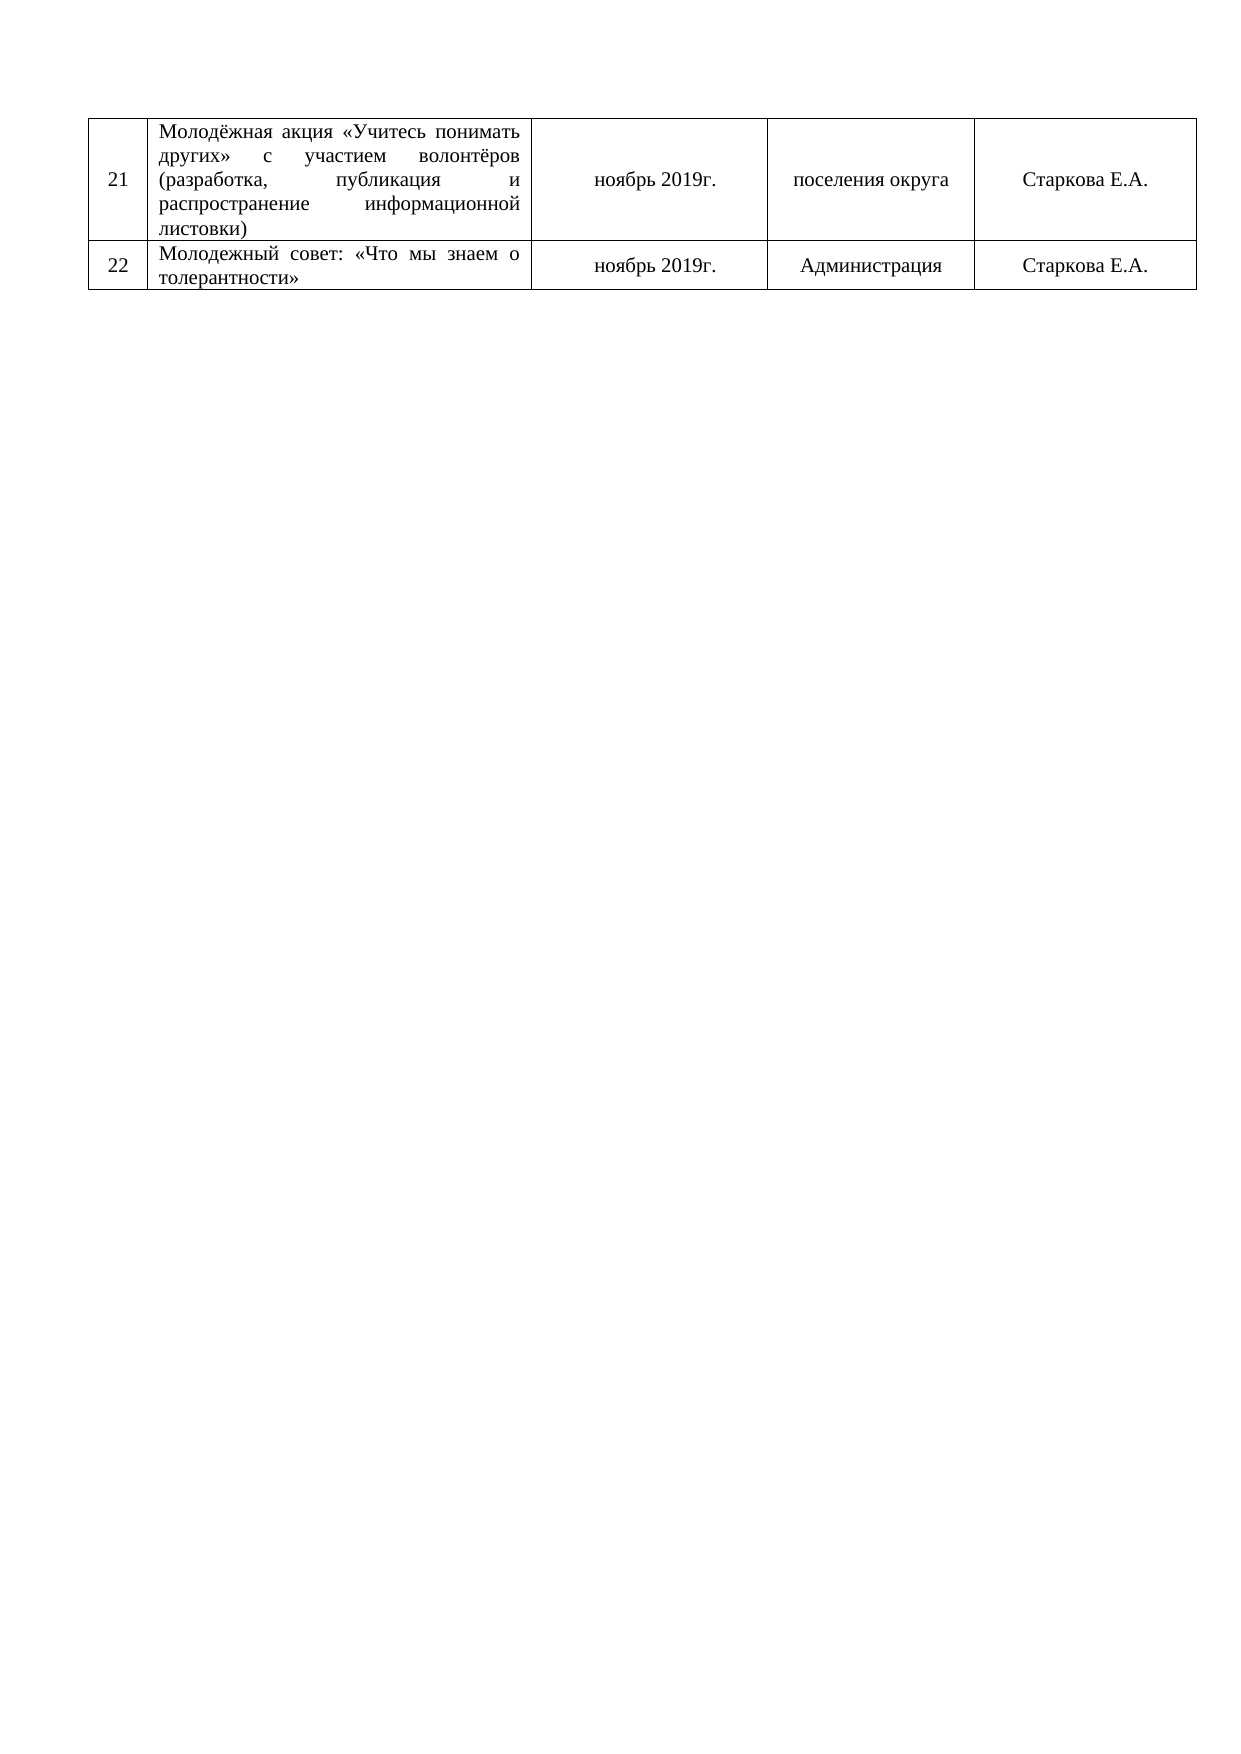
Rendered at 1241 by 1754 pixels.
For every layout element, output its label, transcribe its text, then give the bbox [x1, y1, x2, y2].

table_cell 21 [89, 119, 147, 239]
table_cell 22 [89, 241, 147, 289]
table_cell Администрация [768, 241, 974, 289]
table_cell поселения округа [768, 119, 974, 239]
table_cell ноябрь 2019г. [532, 241, 767, 289]
table_cell Старкова Е.А. [975, 241, 1196, 289]
table_cell Молодежный совет: «Что мы знаем о толерантности» [148, 241, 531, 289]
table_cell Молодёжная акция «Учитесь понимать других» с участием волонтёров (разработка, публикация и распространение информационной листовки) [148, 119, 531, 239]
table_cell ноябрь 2019г. [532, 119, 767, 239]
table_cell Старкова Е.А. [975, 119, 1196, 239]
